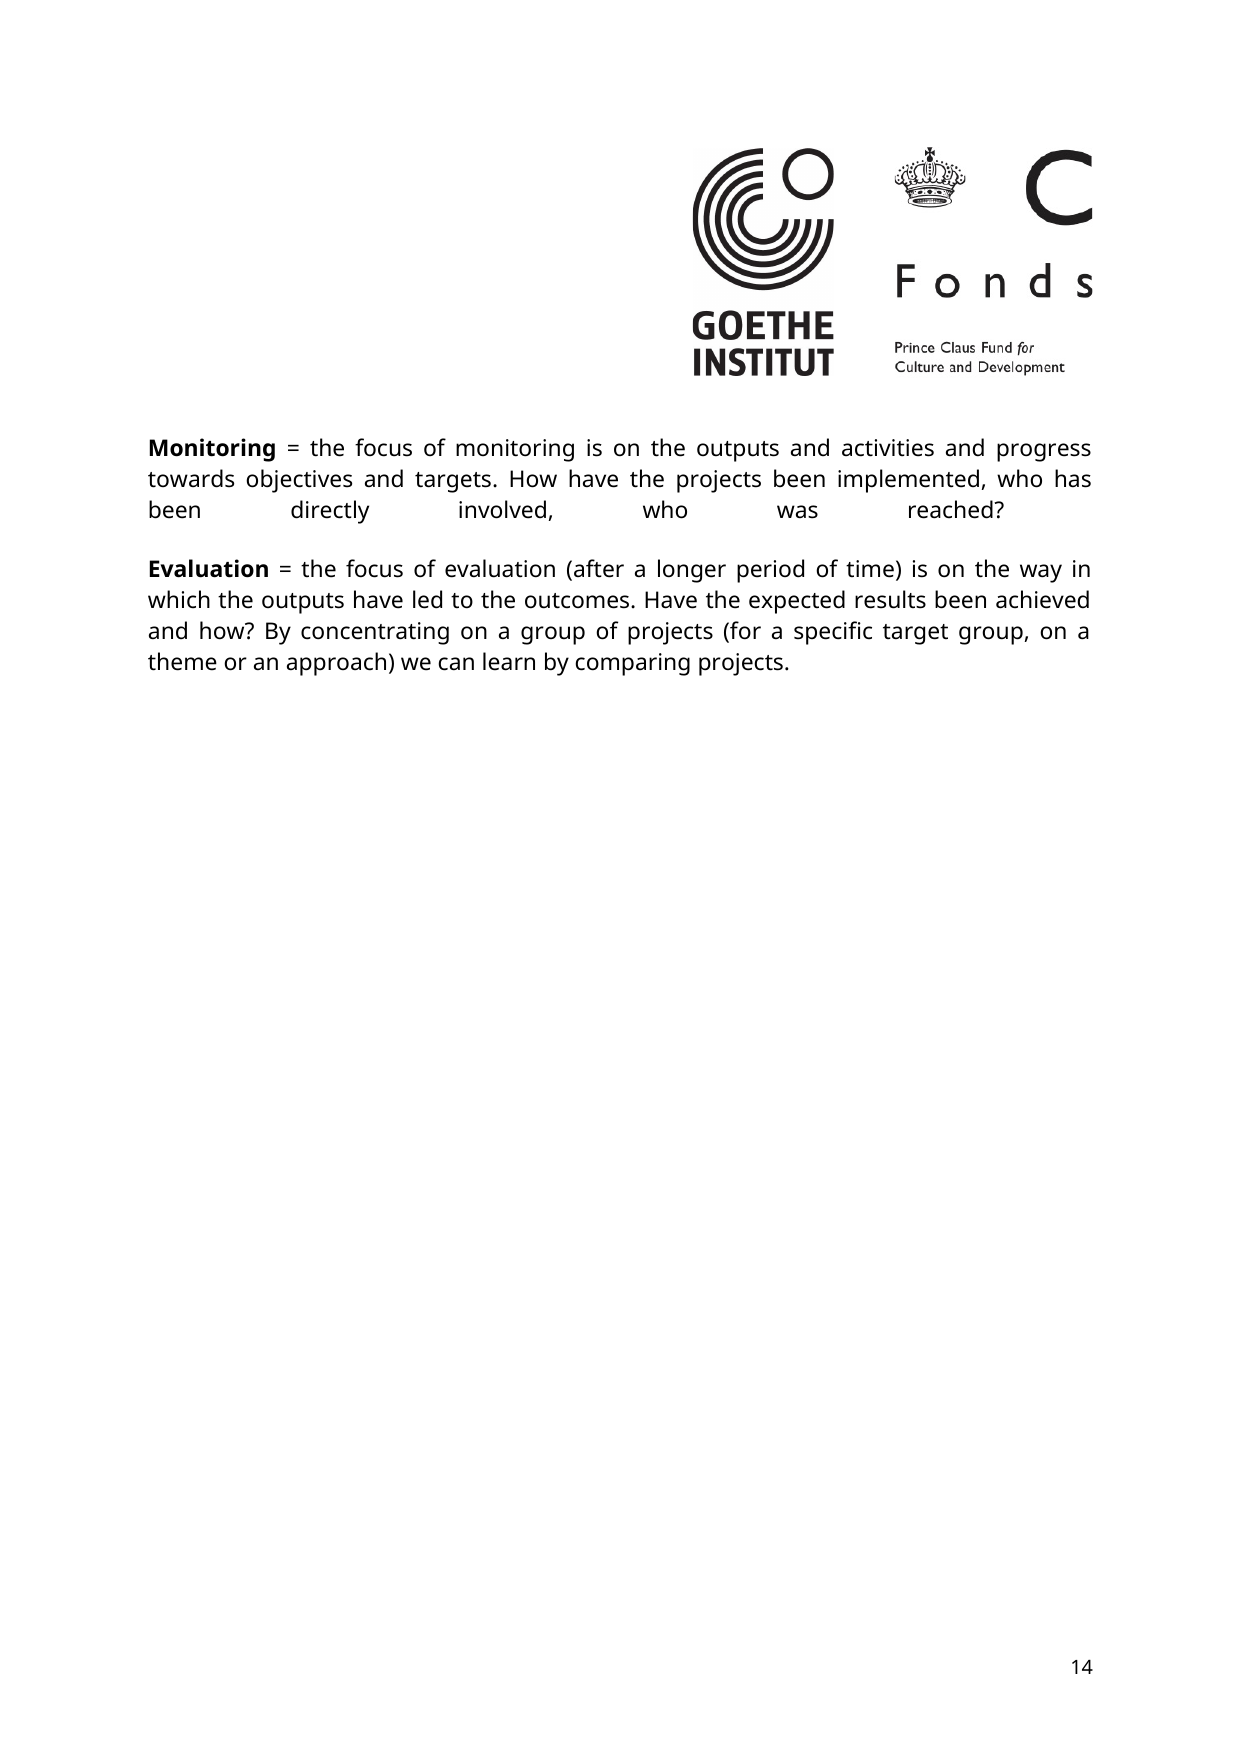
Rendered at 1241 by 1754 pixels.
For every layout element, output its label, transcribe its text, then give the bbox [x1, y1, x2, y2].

picture [894, 147, 1093, 401]
picture [692, 148, 834, 376]
text Evaluation = the focus of evaluation (after a longer period of time) is on the way in which the outputs have led to the outcomes. Have the expected results been achieved and how? By concentrating on a group of projects (for a specific target group, on a theme or an approach) we can learn by comparing projects. [148, 553, 1093, 678]
text Monitoring = the focus of monitoring is on the outputs and activities and progress towards objectives and targets. How have the projects been implemented, who has been directly involved, who was reached? [148, 401, 1093, 553]
